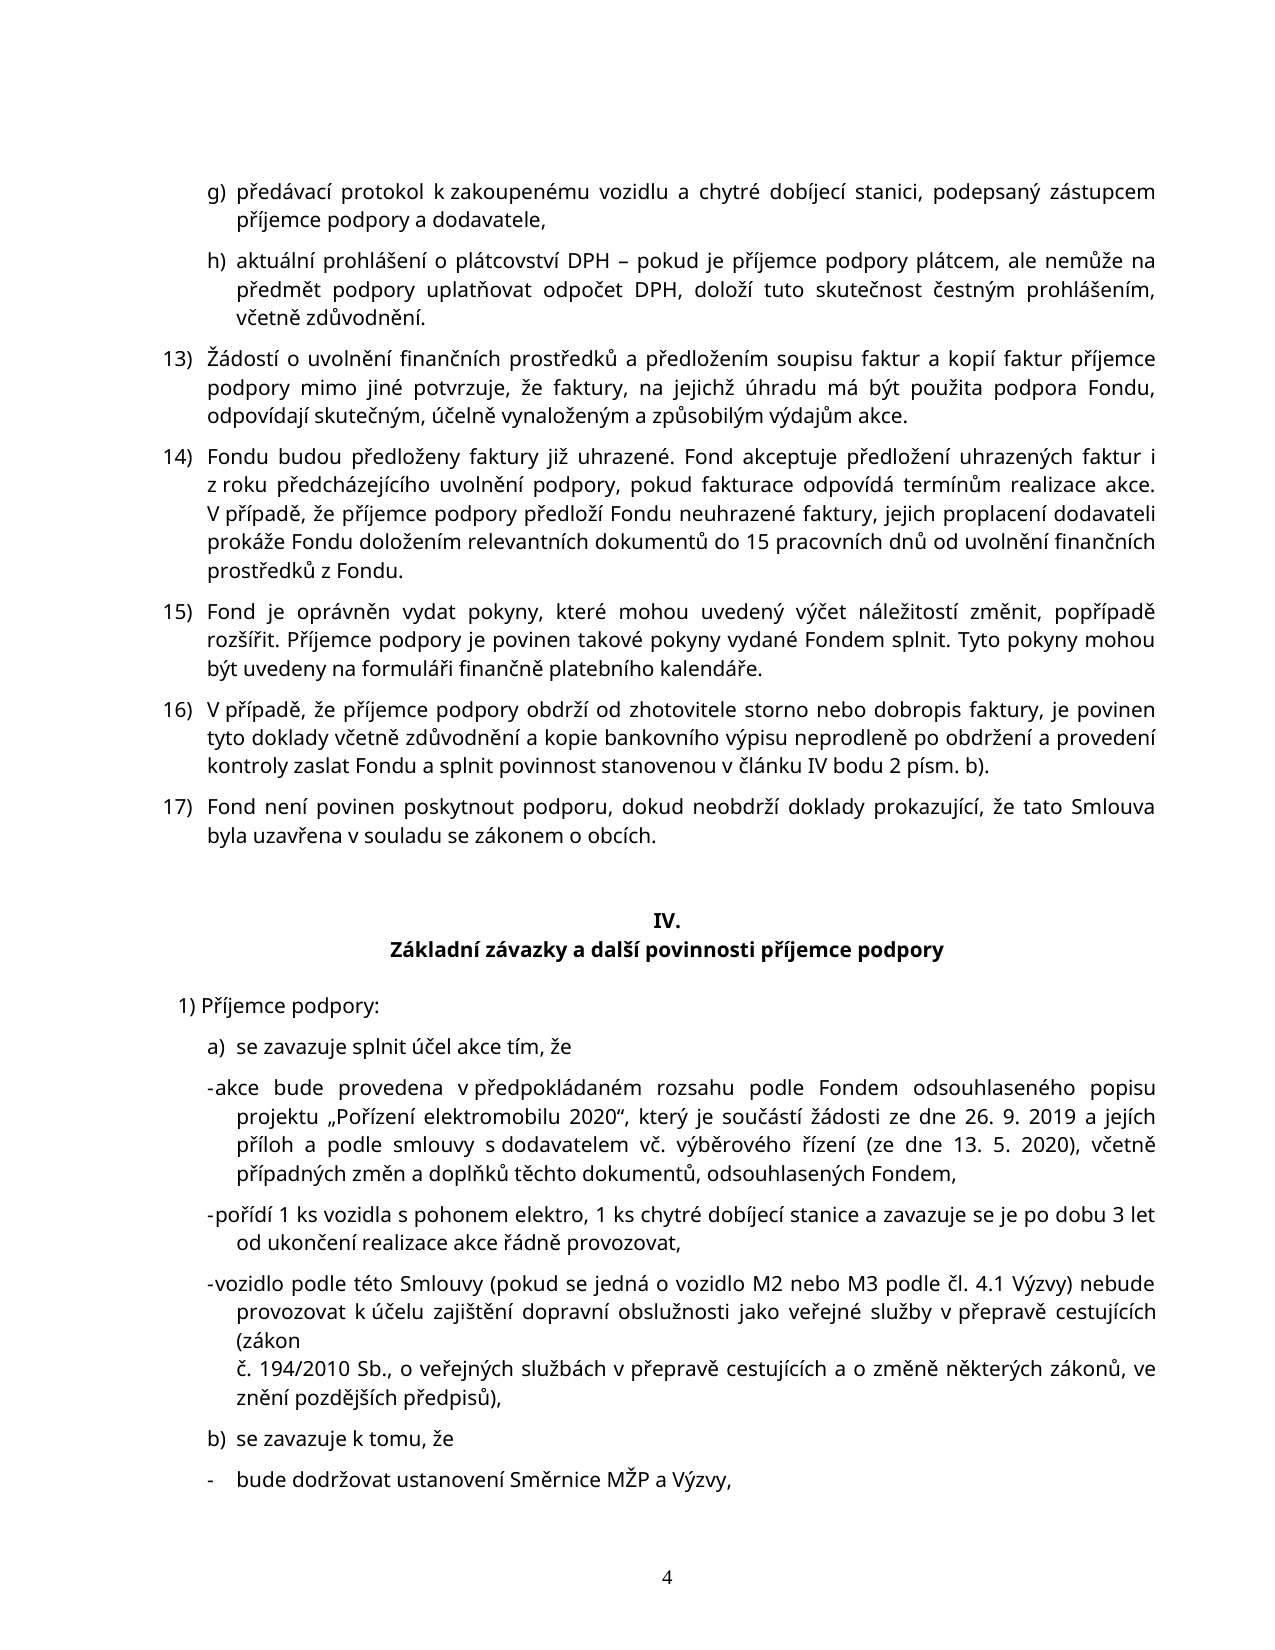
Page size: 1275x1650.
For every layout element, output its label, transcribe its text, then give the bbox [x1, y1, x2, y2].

list Fond není povinen poskytnout podporu, dokud neobdrží doklady prokazující, že tato Smlouva byla uzavřena v souladu se zákonem o obcích. [162, 792, 1157, 849]
text IV. [177, 906, 1157, 935]
list pořídí 1 ks vozidla s pohonem elektro, 1 ks chytré dobíjecí stanice a zavazuje se je po dobu 3 let od ukončení realizace akce řádně provozovat, [207, 1200, 1157, 1257]
text Základní závazky a další povinnosti příjemce podpory [177, 935, 1157, 963]
list V případě, že příjemce podpory obdrží od zhotovitele storno nebo dobropis faktury, je povinen tyto doklady včetně zdůvodnění a kopie bankovního výpisu neprodleně po obdržení a provedení kontroly zaslat Fondu a splnit povinnost stanovenou v článku IV bodu 2 písm. b). [162, 695, 1157, 780]
list Fond je oprávněn vydat pokyny, které mohou uvedený výčet náležitostí změnit, popřípadě rozšířit. Příjemce podpory je povinen takové pokyny vydané Fondem splnit. Tyto pokyny mohou být uvedeny na formuláři finančně platebního kalendáře. [162, 597, 1157, 682]
list vozidlo podle této Smlouvy (pokud se jedná o vozidlo M2 nebo M3 podle čl. 4.1 Výzvy) nebude provozovat k účelu zajištění dopravní obslužnosti jako veřejné služby v přepravě cestujících (zákon č. 194/2010 Sb., o veřejných službách v přepravě cestujících a o změně některých zákonů, ve znění pozdějších předpisů), [207, 1269, 1157, 1411]
list se zavazuje k tomu, že [207, 1424, 1157, 1452]
list Žádostí o uvolnění finančních prostředků a předložením soupisu faktur a kopií faktur příjemce podpory mimo jiné potvrzuje, že faktury, na jejichž úhradu má být použita podpora Fondu, odpovídají skutečným, účelně vynaloženým a způsobilým výdajům akce. [162, 344, 1157, 430]
list bude dodržovat ustanovení Směrnice MŽP a Výzvy, [207, 1465, 1157, 1493]
list Fondu budou předloženy faktury již uhrazené. Fond akceptuje předložení uhrazených faktur i z roku předcházejícího uvolnění podpory, pokud fakturace odpovídá termínům realizace akce. V případě, že příjemce podpory předloží Fondu neuhrazené faktury, jejich proplacení dodavateli prokáže Fondu doložením relevantních dokumentů do 15 pracovních dnů od uvolnění finančních prostředků z Fondu. [162, 442, 1157, 584]
list aktuální prohlášení o plátcovství DPH – pokud je příjemce podpory plátcem, ale nemůže na předmět podpory uplatňovat odpočet DPH, doloží tuto skutečnost čestným prohlášením, včetně zdůvodnění. [207, 247, 1157, 332]
list se zavazuje splnit účel akce tím, že [207, 1032, 1157, 1061]
list akce bude provedena v předpokládaném rozsahu podle Fondem odsouhlaseného popisu projektu „Pořízení elektromobilu 2020“, který je součástí žádosti ze dne 26. 9. 2019 a jejích příloh a podle smlouvy s dodavatelem vč. výběrového řízení (ze dne 13. 5. 2020), včetně případných změn a doplňků těchto dokumentů, odsouhlasených Fondem, [207, 1073, 1157, 1187]
text 1) Příjemce podpory: [177, 992, 1157, 1020]
list předávací protokol k zakoupenému vozidlu a chytré dobíjecí stanici, podepsaný zástupcem příjemce podpory a dodavatele, [207, 177, 1157, 234]
